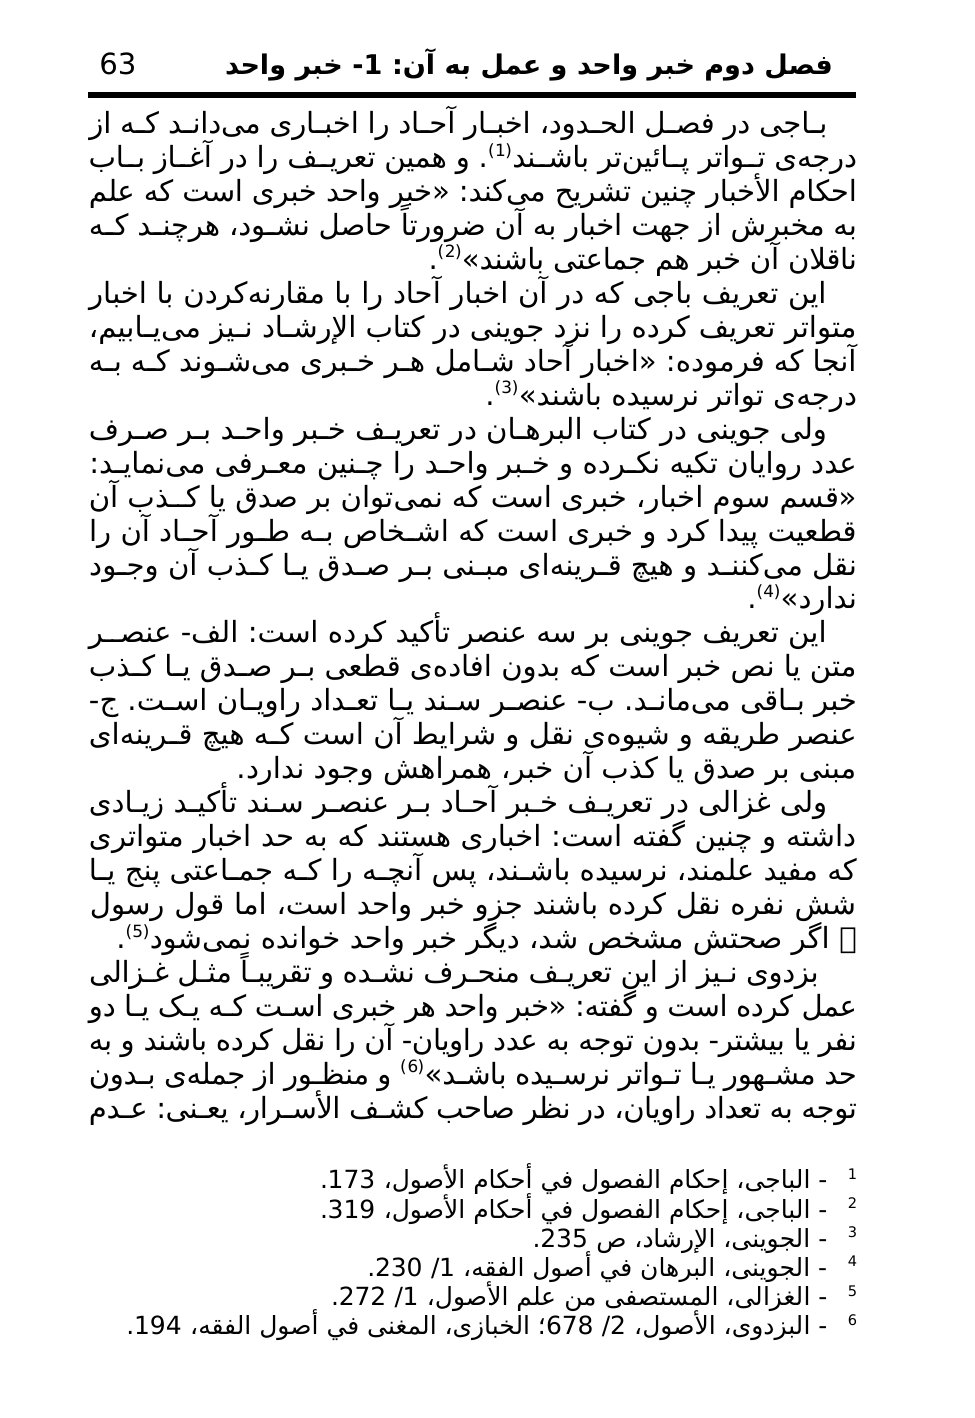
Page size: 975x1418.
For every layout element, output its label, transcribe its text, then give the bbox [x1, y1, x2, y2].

text باجی در فصل الحدود، اخبار آحاد را اخباری می‌داند که از درجه‌ی تواتر پائین‌تر باشند(). و همین تعریف را در آغاز باب احکام الأخبار چنین تشریح می‌کند: «خبر واحد خبری است که علم به مخبرش از جهت اخبار به آن ضرورتاً حاصل نشود، هرچند که ناقلان آن خبر هم جماعتی باشند»(). [89, 106, 857, 276]
text ولی جوینی در کتاب البرهان در تعریف خبر واحد بر صرف عدد روایان تکیه نکرده و خبر واحد را چنین معرفی می‌نماید: «قسم سوم اخبار، خبری است که نمی‌توان بر صدق یا کذب آن قطعیت پیدا کرد و خبری است که اشخاص به طور آحاد آن را نقل می‌کنند و هیچ قرینه‌ای مبنی بر صدق یا کذب آن وجود ندارد»(). [89, 412, 857, 616]
text ولی غزالی در تعریف خبر آحاد بر عنصر سند تأکید زیادی داشته و چنین گفته است: اخباری هستند که به حد اخبار متواتری که مفید علمند، نرسیده باشند، پس آنچه را که جماعتی پنج یا شش نفره نقل کرده باشند جزو خبر واحد است، اما قول رسول اگر صحتش مشخص شد، دیگر خبر واحد خوانده نمی‌شود(). [89, 786, 857, 955]
text این تعریف جوینی بر سه عنصر تأکید کرده است: الف- عنصر متن یا نص خبر است که بدون افاده‌ی قطعی بر صدق یا کذب خبر باقی می‌ماند. ب- عنصر سند یا تعداد راویان است. ج- عنصر طریقه و شیوه‌ی نقل و شرایط آن است که هیچ قرینه‌ای مبنی بر صدق یا کذب آن خبر، همراهش وجود ندارد. [89, 616, 857, 786]
text این تعریف باجی که در آن اخبار آحاد را با مقارنه‌کردن با اخبار متواتر تعریف کرده را نزد جوینی در کتاب الإرشاد نیز می‌یابیم، آنجا که فرموده: «اخبار آحاد شامل هر خبری می‌شوند که به درجه‌ی تواتر نرسیده باشند»(). [89, 276, 857, 412]
